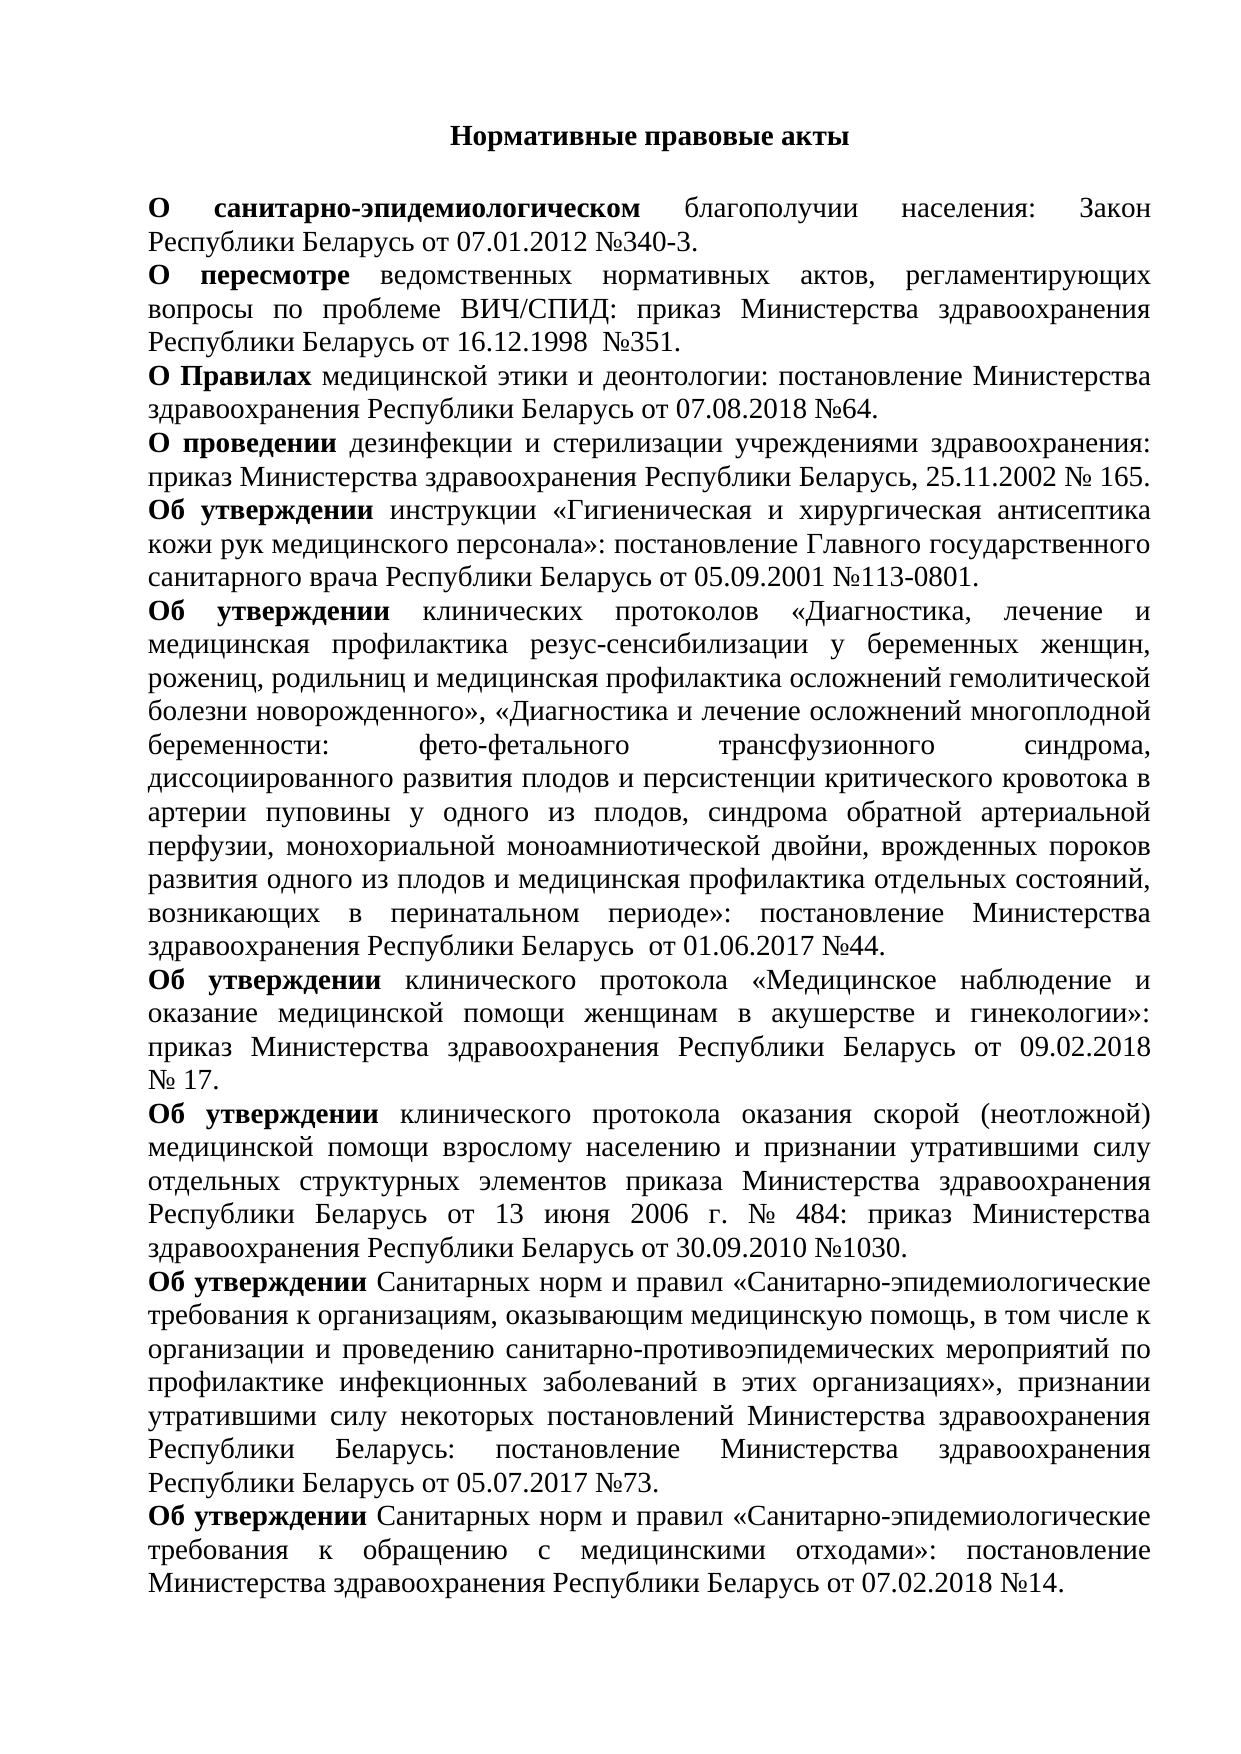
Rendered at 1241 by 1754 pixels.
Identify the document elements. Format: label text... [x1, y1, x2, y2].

text О проведении дезинфекции и стерилизации учреждениями здравоохранения: приказ Министерства здравоохранения Республики Беларусь, 25.11.2002 № 165. [148, 425, 1152, 492]
text О пересмотре ведомственных нормативных актов, регламентирующих вопросы по проблеме ВИЧ/СПИД: приказ Министерства здравоохранения Республики Беларусь от 16.12.1998 №351. [148, 257, 1152, 358]
text Об утверждении инструкции «Гигиеническая и хирургическая антисептика кожи рук медицинского персонала»: постановление Главного государственного санитарного врача Республики Беларусь от 05.09.2001 №113-0801. [148, 492, 1152, 593]
text Об утверждении клинического протокола оказания скорой (неотложной) медицинской помощи взрослому населению и признании утратившими силу отдельных структурных элементов приказа Министерства здравоохранения Республики Беларусь от 13 июня 2006 г. № 484: приказ Министерства здравоохранения Республики Беларусь от 30.09.2010 №1030. [148, 1096, 1152, 1264]
text Об утверждении клинических протоколов «Диагностика, лечение и медицинская профилактика резус-сенсибилизации у беременных женщин, рожениц, родильниц и медицинская профилактика осложнений гемолитической болезни новорожденного», «Диагностика и лечение осложнений многоплодной беременности: фето-фетального трансфузионного синдрома, диссоциированного развития плодов и персистенции критического кровотока в артерии пуповины у одного из плодов, синдрома обратной артериальной перфузии, монохориальной моноамниотической двойни, врожденных пороков развития одного из плодов и медицинская профилактика отдельных состояний, возникающих в перинатальном периоде»: постановление Министерства здравоохранения Республики Беларусь от 01.06.2017 №44. [148, 593, 1152, 962]
text О Правилах медицинской этики и деонтологии: постановление Министерства здравоохранения Республики Беларусь от 07.08.2018 №64. [148, 358, 1152, 425]
text Нормативные правовые акты [148, 118, 1152, 152]
text О санитарно-эпидемиологическом благополучии населения: Закон Республики Беларусь от 07.01.2012 №340-3. [148, 190, 1152, 257]
text Об утверждении Санитарных норм и правил «Санитарно-эпидемиологические требования к организациям, оказывающим медицинскую помощь, в том числе к организации и проведению санитарно-противоэпидемических мероприятий по профилактике инфекционных заболеваний в этих организациях», признании утратившими силу некоторых постановлений Министерства здравоохранения Республики Беларусь: постановление Министерства здравоохранения Республики Беларусь от 05.07.2017 №73. [148, 1264, 1152, 1498]
text Об утверждении клинического протокола «Медицинское наблюдение и оказание медицинской помощи женщинам в акушерстве и гинекологии»: приказ Министерства здравоохранения Республики Беларусь от 09.02.2018 № 17. [148, 962, 1152, 1096]
text Об утверждении Санитарных норм и правил «Санитарно-эпидемиологические требования к обращению с медицинскими отходами»: постановление Министерства здравоохранения Республики Беларусь от 07.02.2018 №14. [148, 1498, 1152, 1599]
